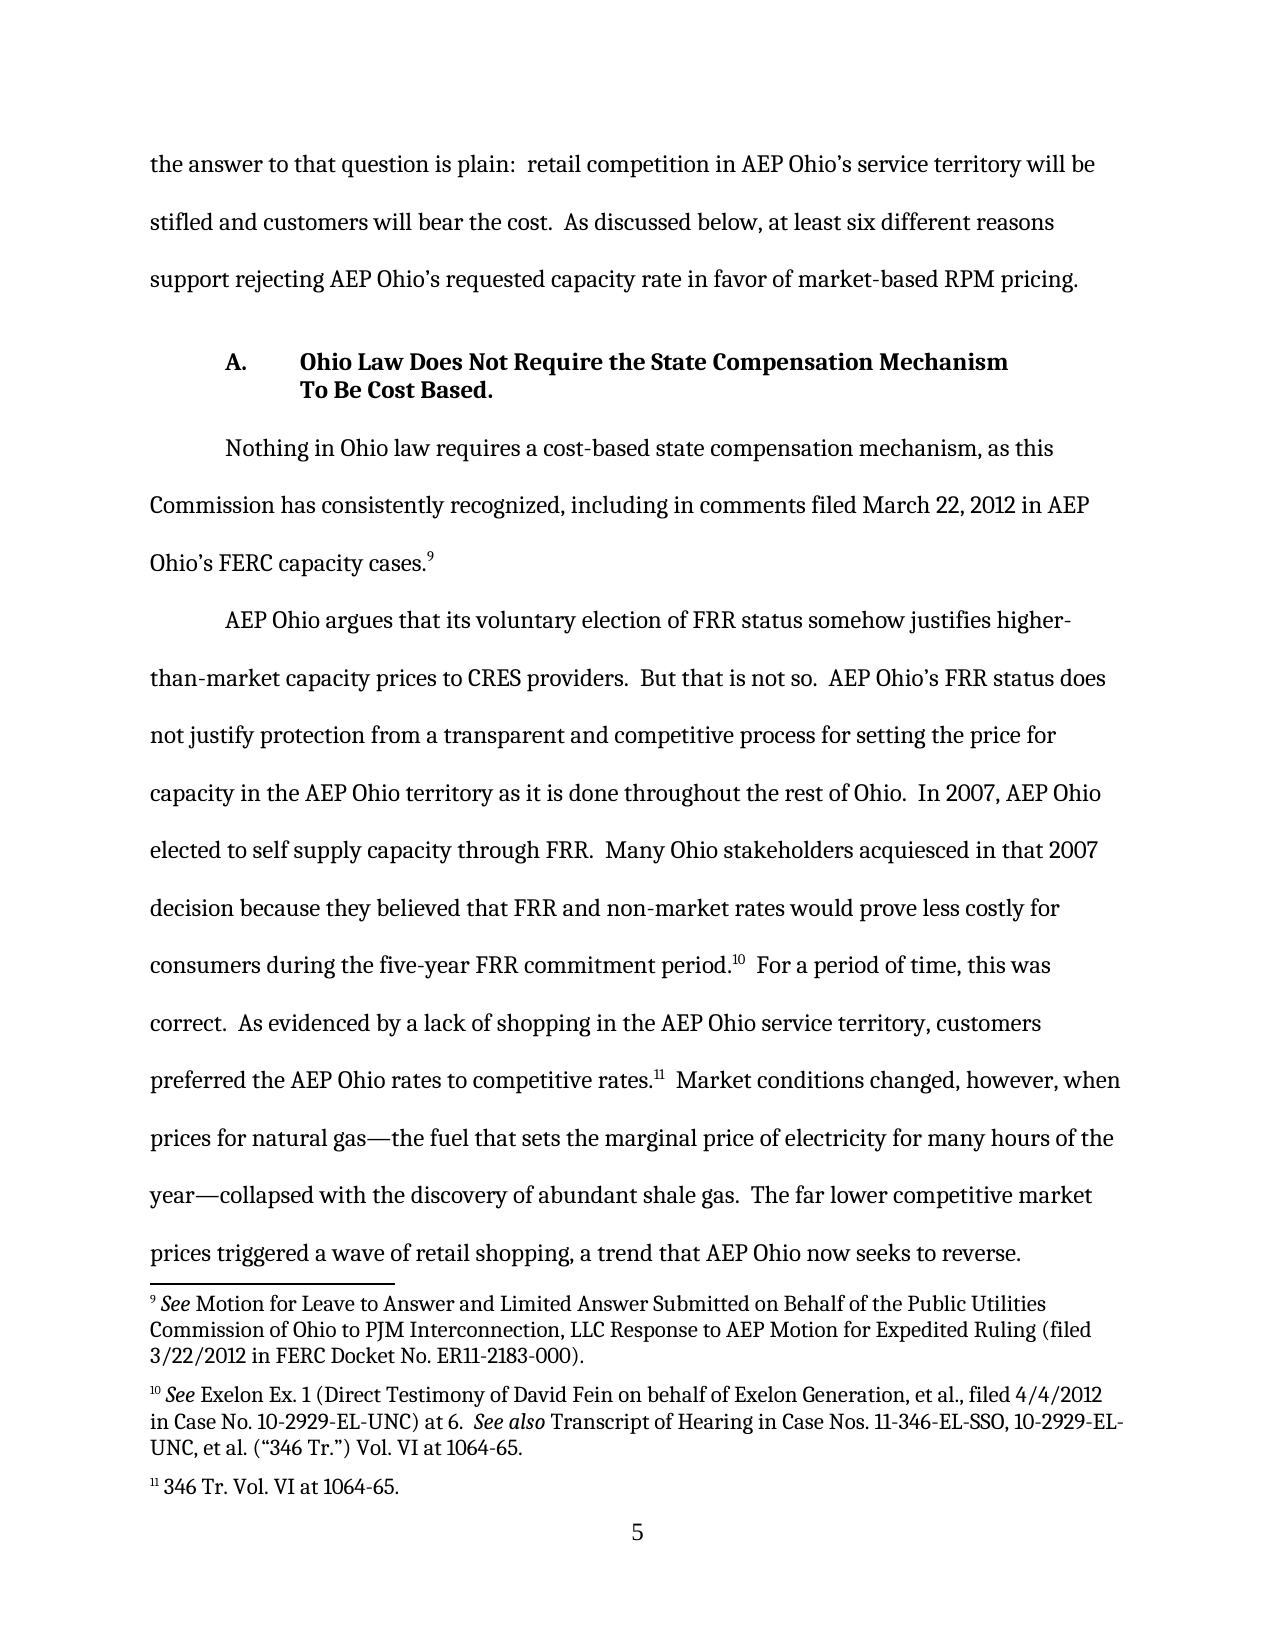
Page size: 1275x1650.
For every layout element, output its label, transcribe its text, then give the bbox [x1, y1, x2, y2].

text Nothing in Ohio law requires a cost-based state compensation mechanism, as this Commission has consistently recognized, including in comments filed March 22, 2012 in AEP Ohio’s FERC capacity cases. [150, 434, 1125, 577]
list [150, 150, 1125, 294]
list Ohio Law Does Not Require the State Compensation Mechanism [225, 347, 1125, 376]
text To Be Cost Based. [262, 376, 1125, 405]
text AEP Ohio argues that its voluntary election of FRR status somehow justifies higher-than-market capacity prices to CRES providers. But that is not so. AEP Ohio’s FRR status does not justify protection from a transparent and competitive process for setting the price for capacity in the AEP Ohio territory as it is done throughout the rest of Ohio. In 2007, AEP Ohio elected to self supply capacity through FRR. Many Ohio stakeholders acquiesced in that 2007 decision because they believed that FRR and non-market rates would prove less costly for consumers during the five-year FRR commitment period. For a period of time, this was correct. As evidenced by a lack of shopping in the AEP Ohio service territory, customers preferred the AEP Ohio rates to competitive rates. Market conditions changed, however, when prices for natural gas—the fuel that sets the marginal price of electricity for many hours of the year—collapsed with the discovery of abundant shale gas. The far lower competitive market prices triggered a wave of retail shopping, a trend that AEP Ohio now seeks to reverse. [150, 606, 1125, 1267]
